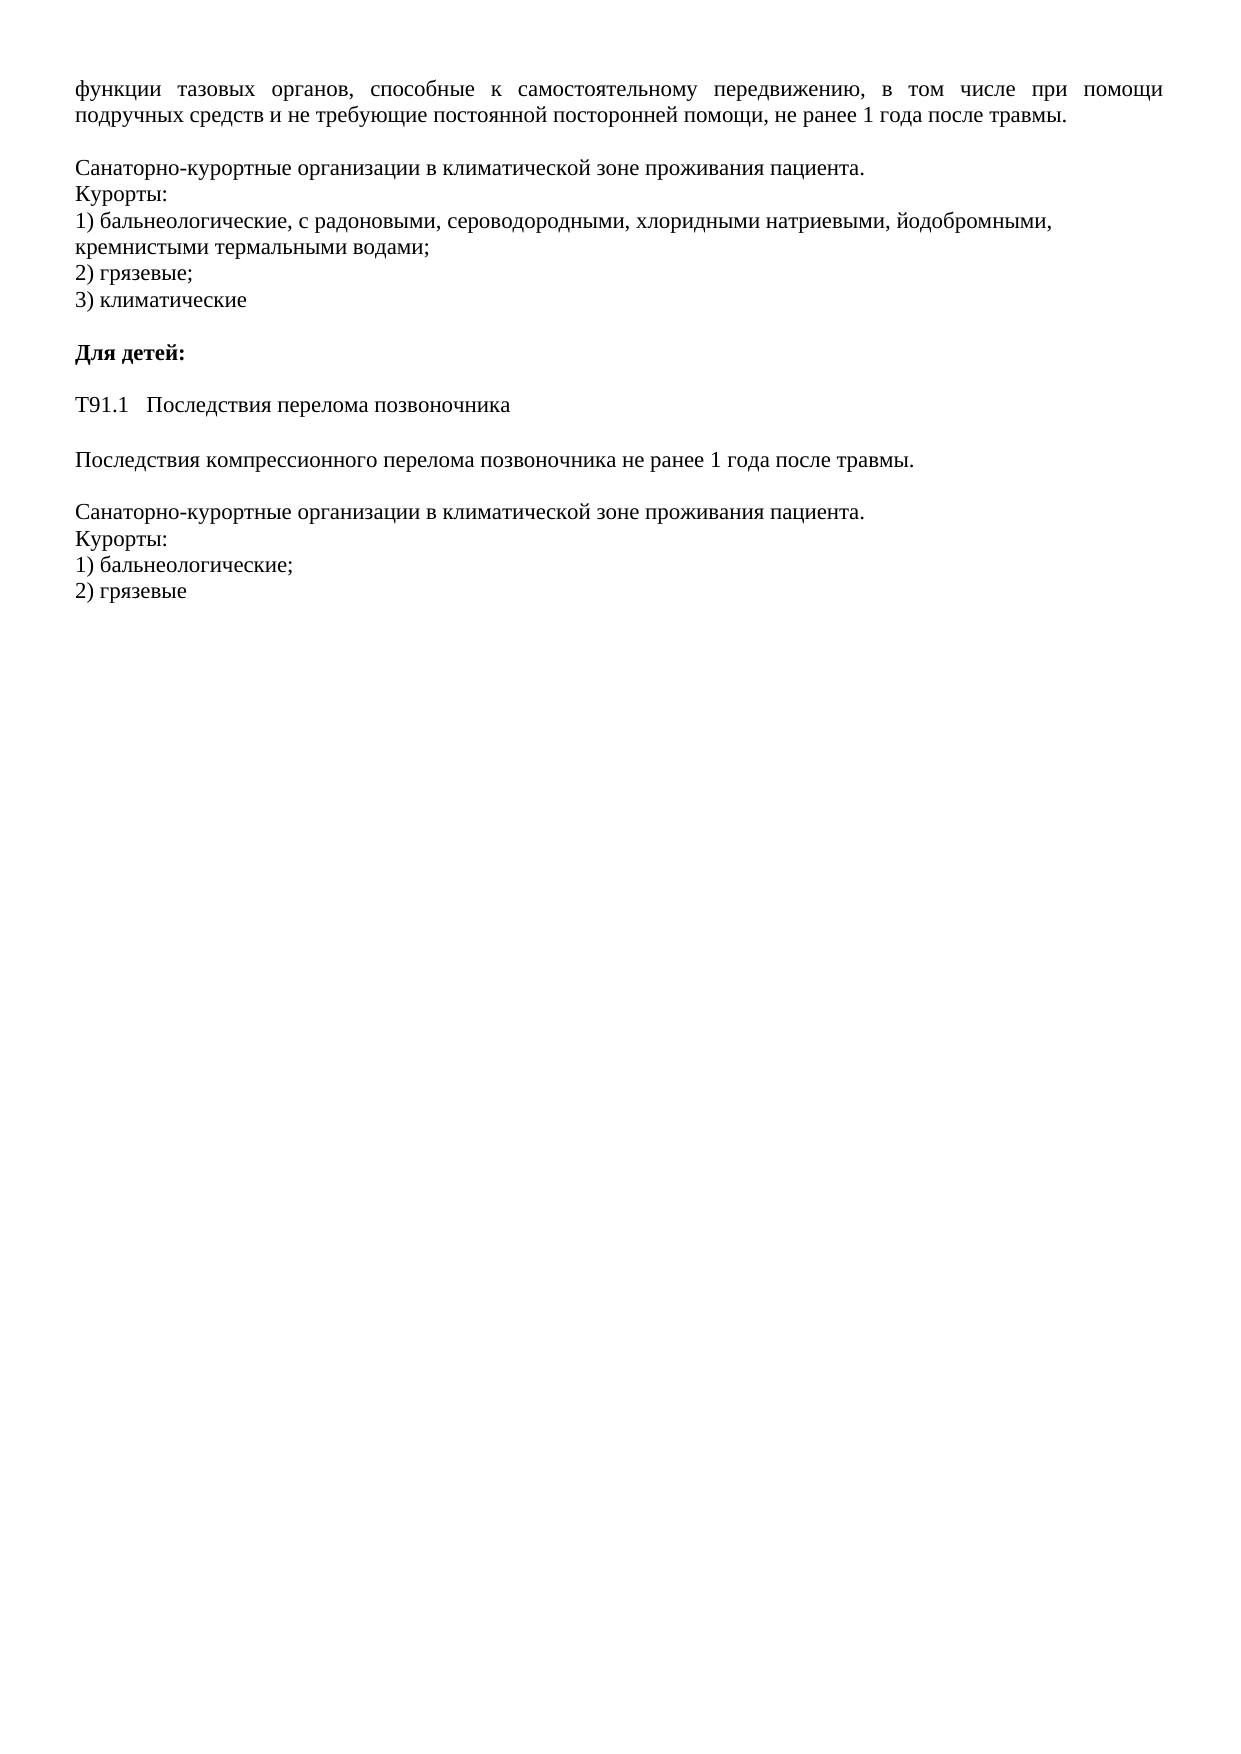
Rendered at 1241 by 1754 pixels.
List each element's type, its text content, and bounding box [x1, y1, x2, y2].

text Санаторно-курортные организации в климатической зоне проживания пациента. Курорты: 1) бальнеологические, с радоновыми, сероводородными, хлоридными натриевыми, йодобромными, кремнистыми термальными водами; 2) грязевые; 3) климатические [75, 154, 1165, 312]
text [75, 75, 1165, 128]
text Для детей: T91.1 Последствия перелома позвоночника [75, 338, 1165, 446]
text Последствия компрессионного перелома позвоночника не ранее 1 года после травмы. Санаторно-курортные организации в климатической зоне проживания пациента. Курорты: 1) бальнеологические; 2) грязевые [75, 446, 1165, 604]
